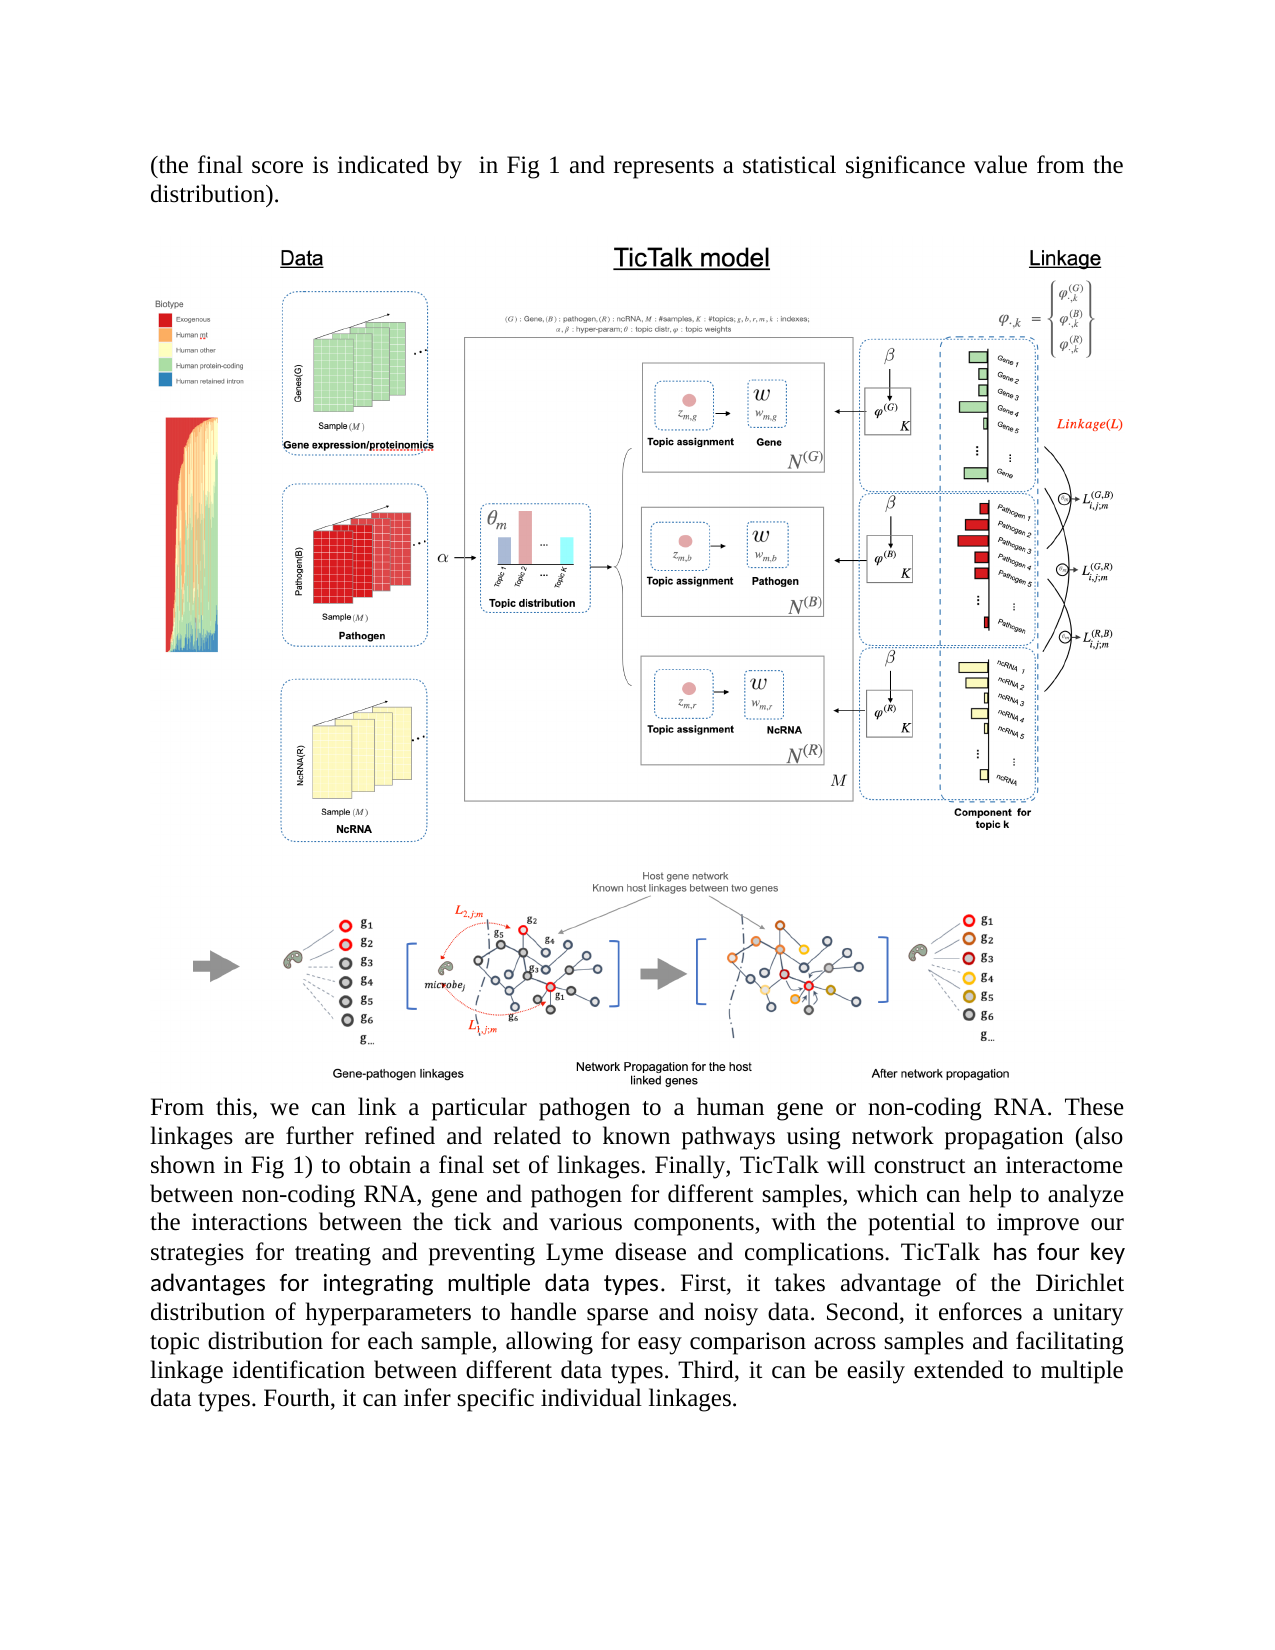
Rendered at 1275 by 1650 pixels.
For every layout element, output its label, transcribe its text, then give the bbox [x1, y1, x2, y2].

picture [150, 236, 1125, 1093]
text From this, we can link a particular pathogen to a human gene or non-coding RNA. These linkages are further refined and related to known pathways using network propagation (also shown in Fig 1) to obtain a final set of linkages. Finally, TicTalk will construct an interactome between non-coding RNA, gene and pathogen for different samples, which can help to analyze the interactions between the tick and various components, with the potential to improve our strategies for treating and preventing Lyme disease and complications. TicTalk has four key advantages for integrating multiple data types. First, it takes advantage of the Dirichlet distribution of hyperparameters to handle sparse and noisy data. Second, it enforces a unitary topic distribution for each sample, allowing for easy comparison across samples and facilitating linkage identification between different data types. Third, it can be easily extended to multiple data types. Fourth, it can infer specific individual linkages. [150, 1093, 1125, 1412]
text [150, 150, 1125, 207]
